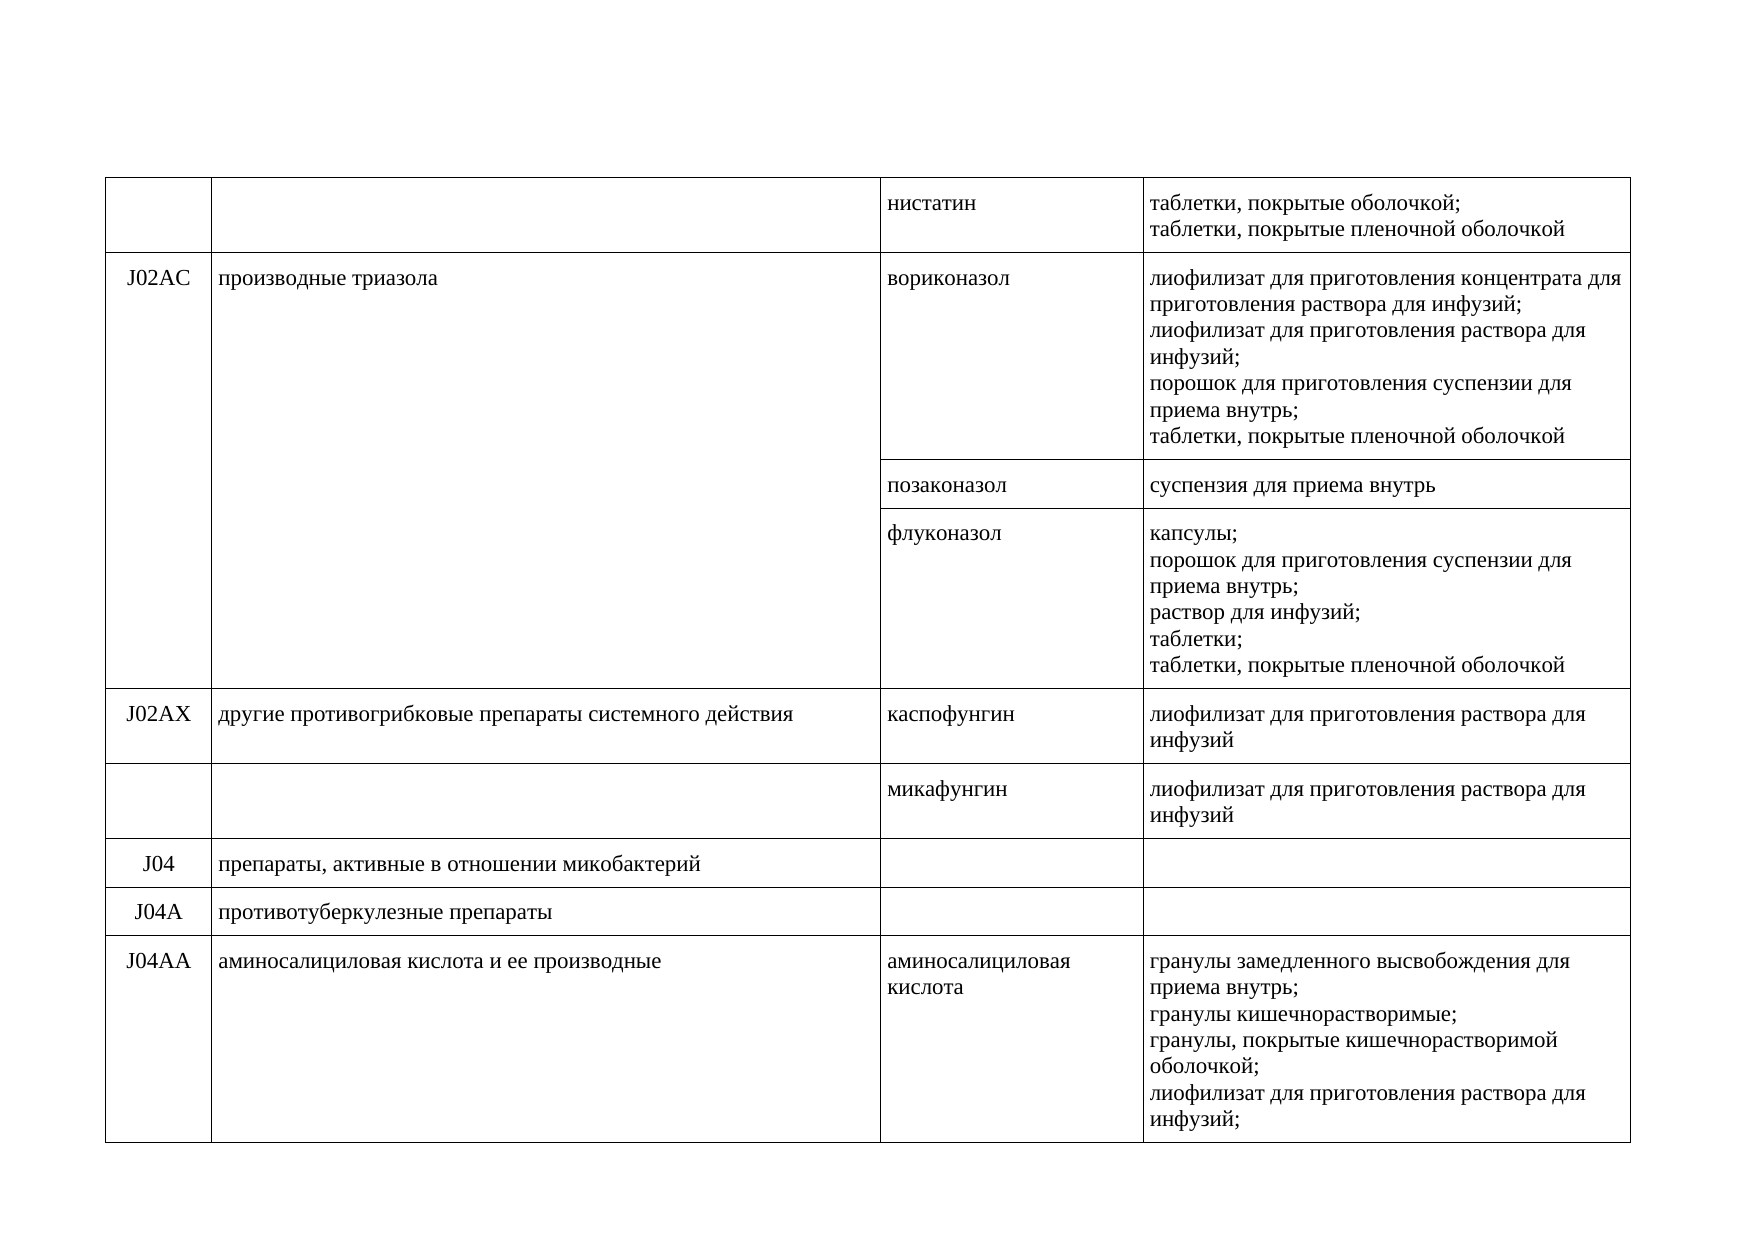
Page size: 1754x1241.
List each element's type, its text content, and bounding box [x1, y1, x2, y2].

table_cell J04 [106, 839, 211, 887]
table_cell капсулы; порошок для приготовления суспензии для приема внутрь; раствор для инфузий; таблетки; таблетки, покрытые пленочной оболочкой [1144, 509, 1630, 688]
table_cell другие противогрибковые препараты системного действия [212, 689, 880, 763]
table_cell J04AA [106, 936, 211, 1142]
table_cell суспензия для приема внутрь [1144, 460, 1630, 508]
table_cell препараты, активные в отношении микобактерий [212, 839, 880, 887]
table_cell [1144, 839, 1630, 887]
table_cell [881, 888, 1143, 935]
table_cell нистатин [881, 178, 1143, 252]
table_cell J02AX [106, 689, 211, 763]
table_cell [212, 936, 880, 1142]
table_cell противотуберкулезные препараты [212, 888, 880, 935]
table_cell [1144, 888, 1630, 935]
table_cell J04A [106, 888, 211, 935]
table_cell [881, 936, 1143, 1142]
table_cell лиофилизат для приготовления раствора для инфузий [1144, 764, 1630, 838]
table_cell позаконазол [881, 460, 1143, 508]
table_cell флуконазол [881, 509, 1143, 688]
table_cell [1144, 936, 1630, 1142]
table_cell таблетки, покрытые оболочкой; таблетки, покрытые пленочной оболочкой [1144, 178, 1630, 252]
table_cell [106, 764, 211, 838]
table_cell [212, 764, 880, 838]
table_cell [212, 178, 880, 252]
table_cell производные триазола [212, 253, 880, 688]
table_cell J02AC [106, 253, 211, 688]
table_cell лиофилизат для приготовления концентрата для приготовления раствора для инфузий; лиофилизат для приготовления раствора для инфузий; порошок для приготовления суспензии для приема внутрь; таблетки, покрытые пленочной оболочкой [1144, 253, 1630, 459]
table_cell микафунгин [881, 764, 1143, 838]
table_cell вориконазол [881, 253, 1143, 459]
table_cell каспофунгин [881, 689, 1143, 763]
table_cell [106, 178, 211, 252]
table_cell лиофилизат для приготовления раствора для инфузий [1144, 689, 1630, 763]
table_cell [881, 839, 1143, 887]
